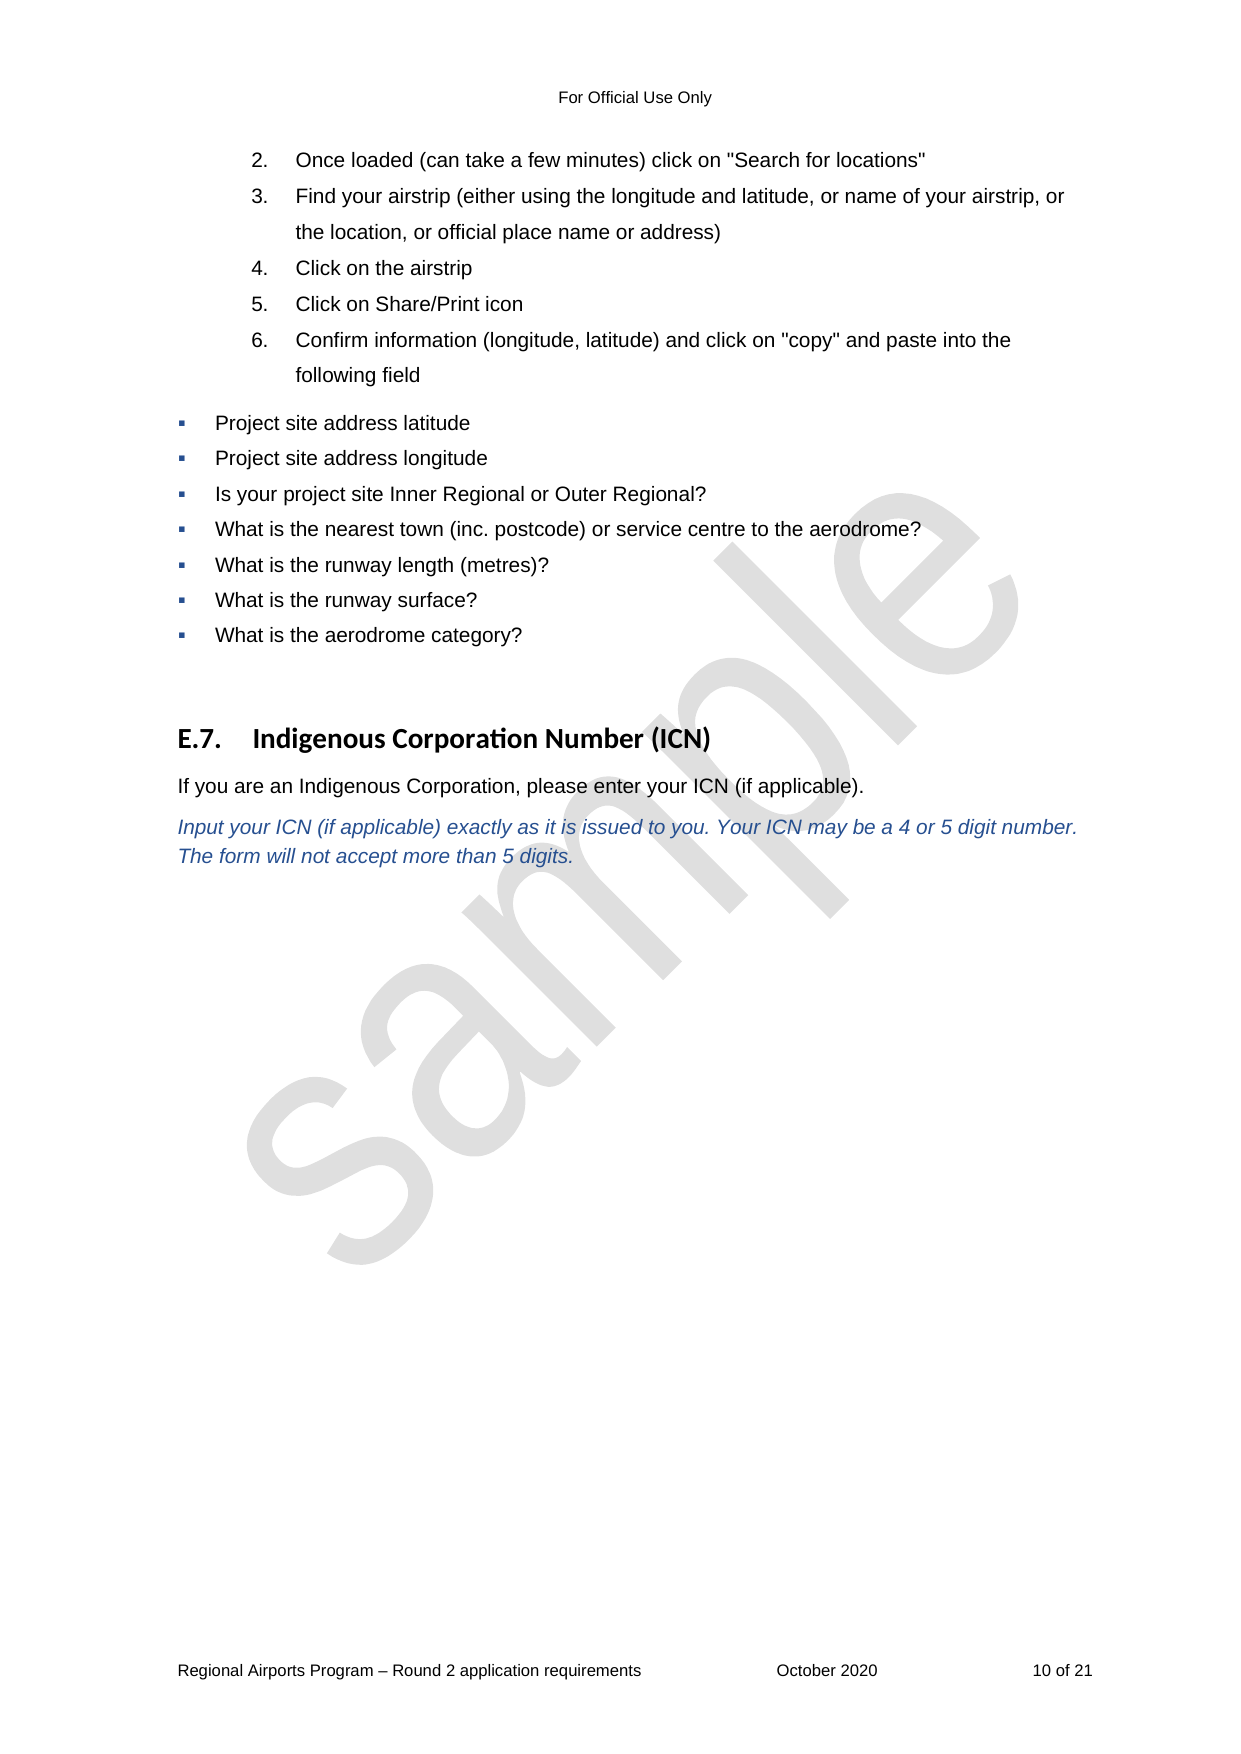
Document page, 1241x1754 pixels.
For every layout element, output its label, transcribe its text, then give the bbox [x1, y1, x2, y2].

list Project site address latitude [177, 406, 1092, 435]
text If you are an Indigenous Corporation, please enter your ICN (if applicable). [177, 768, 1092, 797]
list Click on the airstrip [251, 256, 1092, 279]
list What is the nearest town (inc. postcode) or service centre to the aerodrome? [177, 512, 1092, 541]
list Once loaded (can take a few minutes) click on "Search for locations" [251, 148, 1092, 172]
list What is the aerodrome category? [177, 618, 1092, 647]
list What is the runway length (metres)? [177, 547, 1092, 576]
list Confirm information (longitude, latitude) and click on "copy" and paste into the following field [251, 327, 1092, 387]
list Click on Share/Print icon [251, 291, 1092, 315]
list Find your airstrip (either using the longitude and latitude, or name of your airstrip, or the location, or official place name or address) [251, 184, 1092, 243]
list Is your project site Inner Regional or Outer Regional? [177, 476, 1092, 506]
list Project site address longitude [177, 441, 1092, 470]
subtitle Indigenous Corporation Number (ICN) [177, 720, 1092, 756]
text Input your ICN (if applicable) exactly as it is issued to you. Your ICN may be a 4 or 5 digit number. The form will not accept more than 5 digits. [177, 810, 1092, 868]
list What is the runway surface? [177, 583, 1092, 612]
